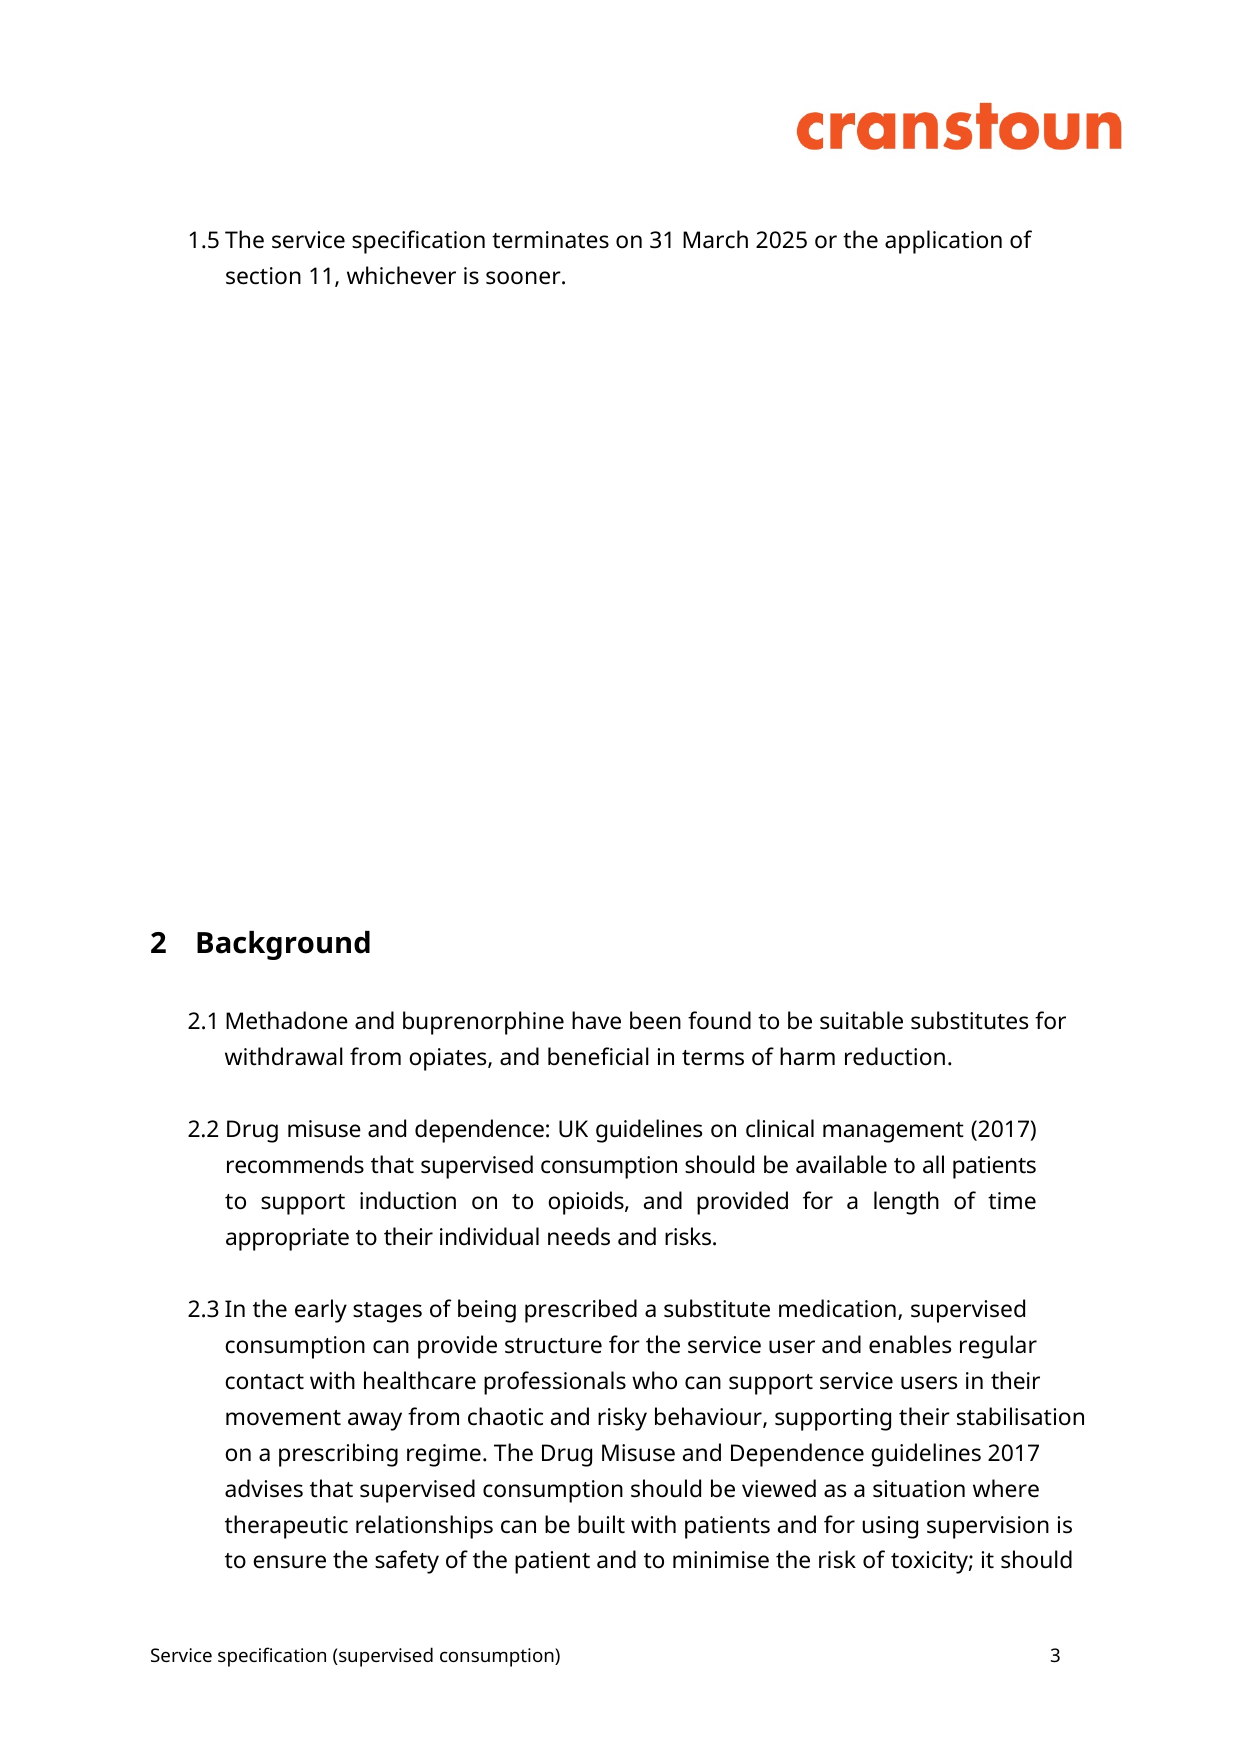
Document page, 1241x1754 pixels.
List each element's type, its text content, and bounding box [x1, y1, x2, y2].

text Background [150, 923, 1090, 962]
list The service specification terminates on 31 March 2025 or the application of section 11, whichever is sooner. [187, 224, 1090, 291]
picture [783, 70, 1125, 159]
list Drug misuse and dependence: UK guidelines on clinical management (2017) recommends that supervised consumption should be available to all patients to support induction on to opioids, and provided for a length of time appropriate to their individual needs and risks. [187, 1113, 1037, 1252]
list Methadone and buprenorphine have been found to be suitable substitutes for withdrawal from opiates, and beneficial in terms of harm reduction. [187, 1005, 1090, 1072]
